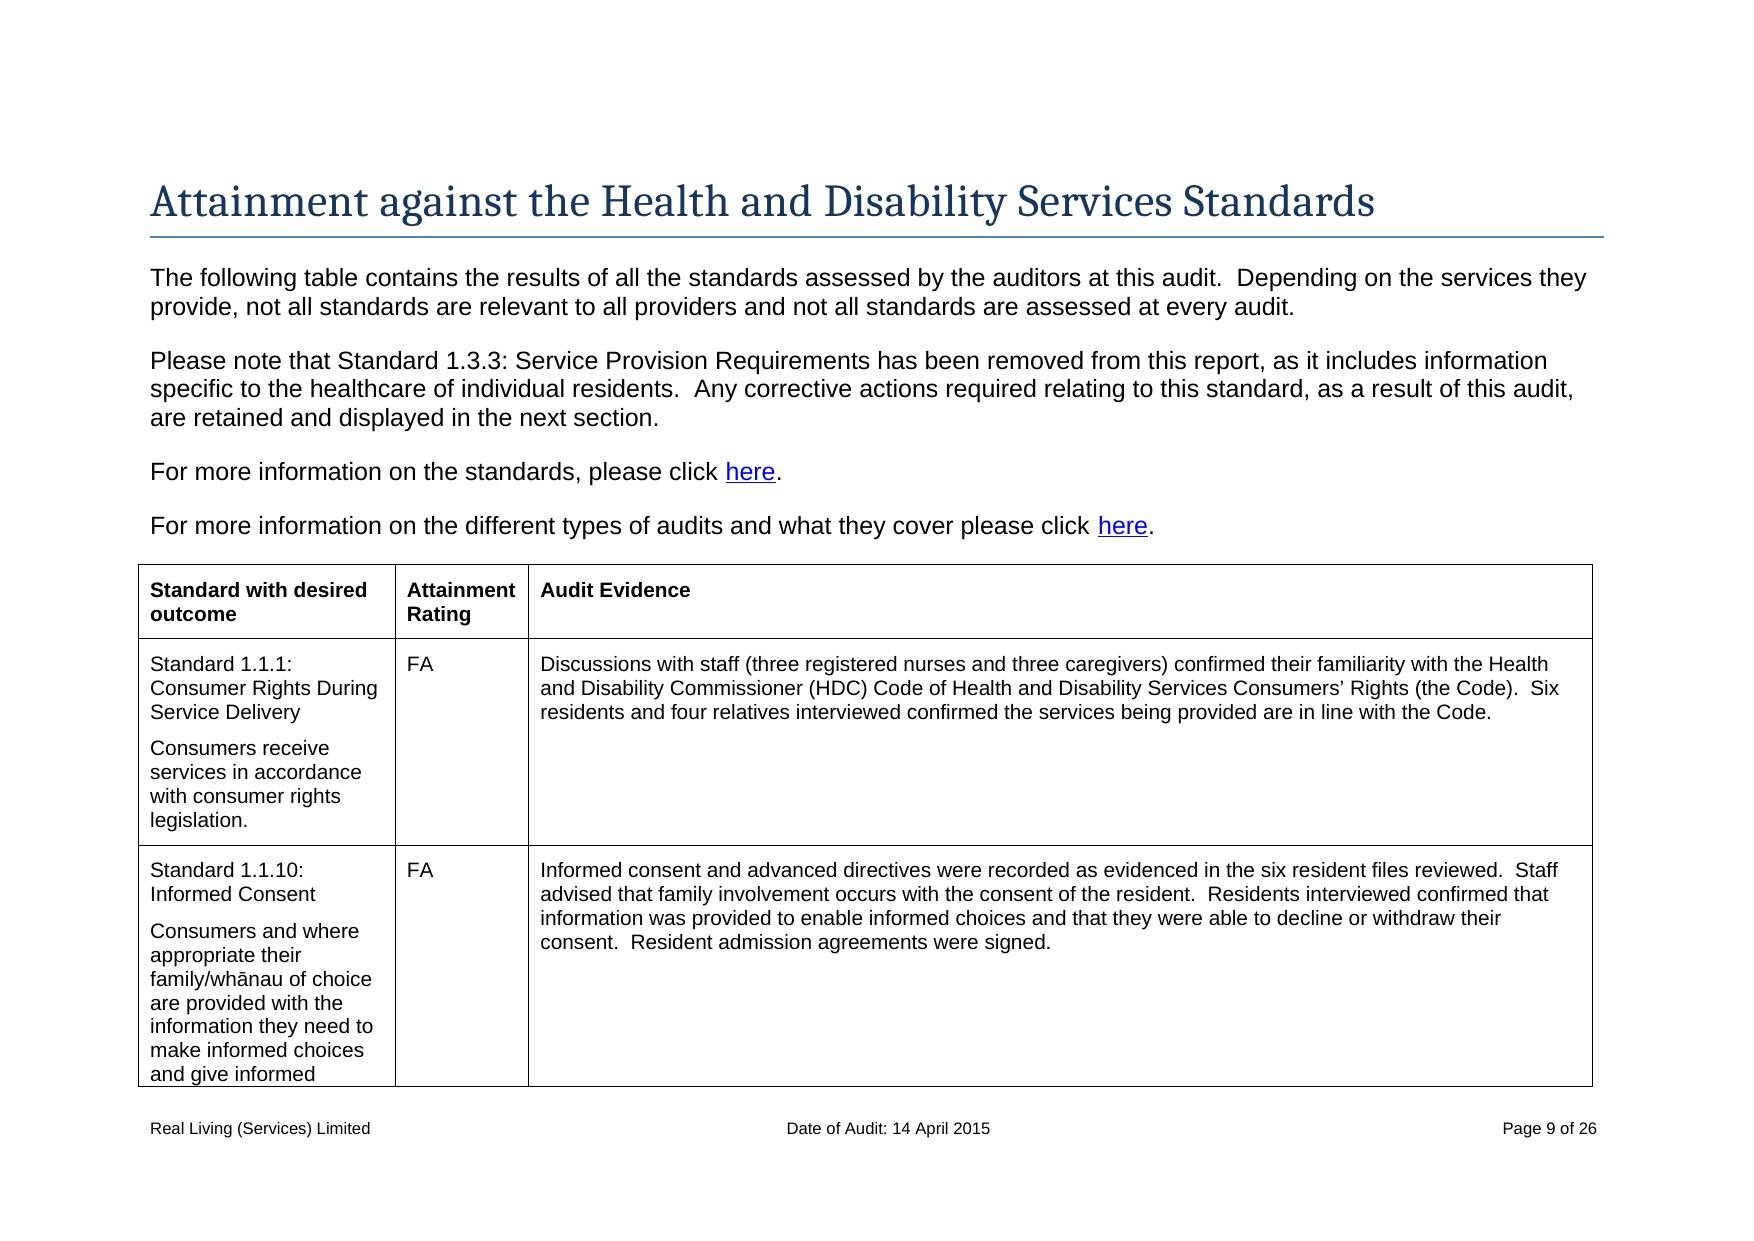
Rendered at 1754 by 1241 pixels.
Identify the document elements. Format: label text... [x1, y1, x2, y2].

text For more information on the standards, please click here. [150, 457, 1604, 486]
table_header Attainment Rating [396, 565, 528, 638]
table_cell Standard 1.1.1: Consumer Rights During Service Delivery Consumers receive services in accordance with consumer rights legislation. [139, 639, 395, 844]
subtitle Attainment against the Health and Disability Services Standards [150, 175, 1604, 236]
table_header Standard with desired outcome [139, 565, 395, 638]
table_cell Discussions with staff (three registered nurses and three caregivers) confirmed their familiarity with the Health and Disability Commissioner (HDC) Code of Health and Disability Services Consumers’ Rights (the Code). Six residents and four relatives interviewed confirmed the services being provided are in line with the Code. [529, 639, 1592, 844]
table_cell FA [396, 639, 528, 844]
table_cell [139, 846, 395, 1086]
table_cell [529, 846, 1592, 1086]
text Please note that Standard 1.3.3: Service Provision Requirements has been removed from this report, as it includes information specific to the healthcare of individual residents. Any corrective actions required relating to this standard, as a result of this audit, are retained and displayed in the next section. [150, 346, 1604, 432]
text The following table contains the results of all the standards assessed by the auditors at this audit. Depending on the services they provide, not all standards are relevant to all providers and not all standards are assessed at every audit. [150, 263, 1604, 321]
table_cell FA [396, 846, 528, 1086]
text For more information on the different types of audits and what they cover please click here. [150, 511, 1604, 539]
table_header Audit Evidence [529, 565, 1592, 638]
